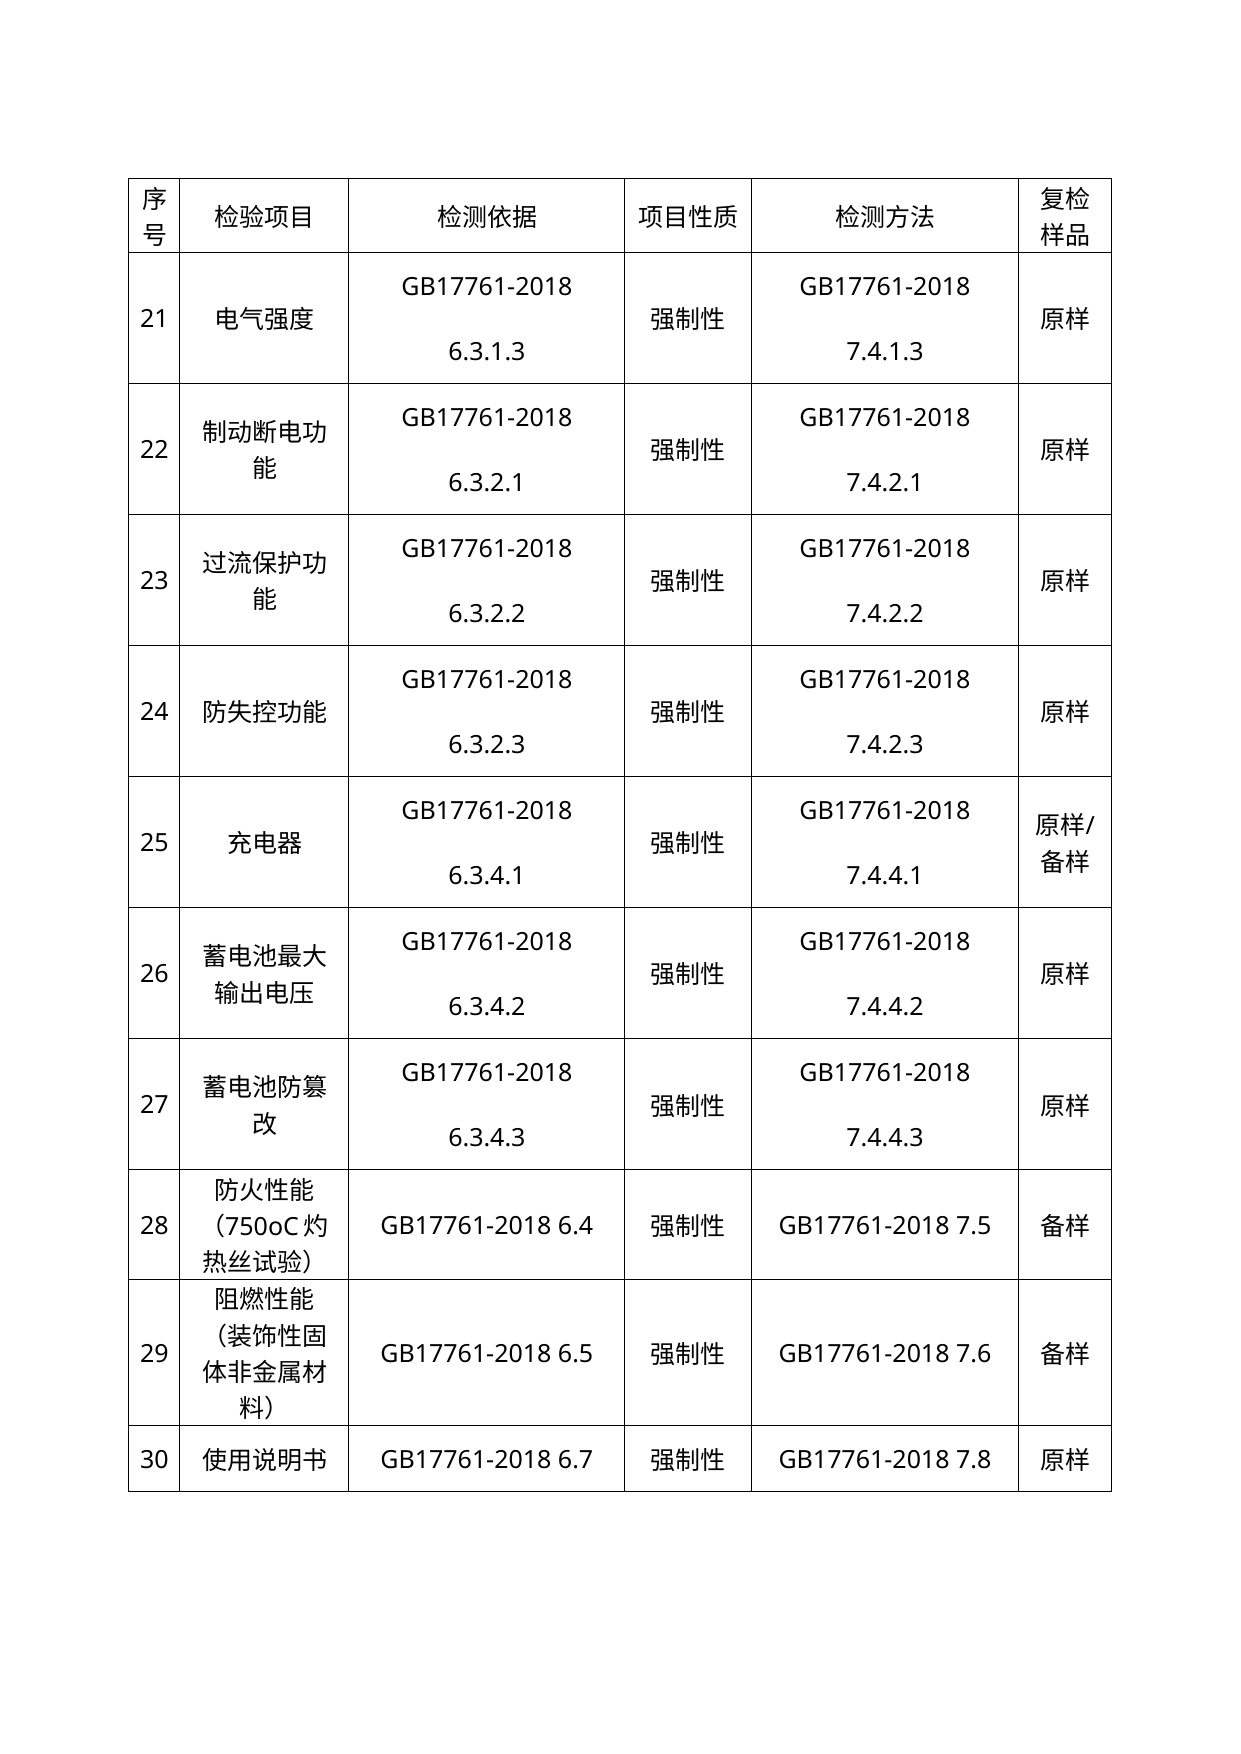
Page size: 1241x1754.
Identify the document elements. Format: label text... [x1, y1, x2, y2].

table_cell GB17761-2018 6.3.1.3 [349, 253, 624, 383]
table_cell 27 [129, 1039, 179, 1169]
table_cell 强制性 [625, 1280, 751, 1425]
table_cell GB17761-2018 6.3.4.1 [349, 777, 624, 907]
table_cell 26 [129, 908, 179, 1038]
table_cell 原样 [1019, 515, 1111, 645]
table_header 序号 [129, 179, 179, 252]
table_cell 23 [129, 515, 179, 645]
table_cell 28 [129, 1170, 179, 1279]
table_cell GB17761-2018 6.3.2.2 [349, 515, 624, 645]
table_cell GB17761-2018 7.4.2.1 [752, 384, 1018, 514]
table_cell GB17761-2018 7.4.2.3 [752, 646, 1018, 776]
table_cell 强制性 [625, 1039, 751, 1169]
table_cell 过流保护功能 [180, 515, 348, 645]
table_cell 蓄电池最大输出电压 [180, 908, 348, 1038]
table_cell 原样 [1019, 1426, 1111, 1491]
table_cell GB17761-2018 7.4.4.2 [752, 908, 1018, 1038]
table_cell GB17761-2018 6.3.4.2 [349, 908, 624, 1038]
table_cell 22 [129, 384, 179, 514]
table_cell GB17761-2018 6.3.4.3 [349, 1039, 624, 1169]
table_cell 强制性 [625, 908, 751, 1038]
table_cell GB17761-2018 6.3.2.3 [349, 646, 624, 776]
table_cell 强制性 [625, 777, 751, 907]
table_cell 强制性 [625, 384, 751, 514]
table_cell 原样 [1019, 384, 1111, 514]
table_cell GB17761-2018 7.4.4.3 [752, 1039, 1018, 1169]
table_cell 充电器 [180, 777, 348, 907]
table_cell 原样 [1019, 646, 1111, 776]
table_cell 阻燃性能（装饰性固体非金属材料） [180, 1280, 348, 1425]
table_cell 原样 [1019, 253, 1111, 383]
table_cell 原样 [1019, 1039, 1111, 1169]
table_cell GB17761-2018 6.3.2.1 [349, 384, 624, 514]
table_cell 强制性 [625, 646, 751, 776]
table_cell GB17761-2018 7.4.2.2 [752, 515, 1018, 645]
table_header 检测方法 [752, 179, 1018, 252]
table_cell 29 [129, 1280, 179, 1425]
table_cell 21 [129, 253, 179, 383]
table_cell 备样 [1019, 1280, 1111, 1425]
table_cell 防火性能（750oC灼热丝试验） [180, 1170, 348, 1279]
table_header 项目性质 [625, 179, 751, 252]
table_cell GB17761-2018 7.5 [752, 1170, 1018, 1279]
table_cell GB17761-2018 6.7 [349, 1426, 624, 1491]
table_header 复检样品 [1019, 179, 1111, 252]
table_cell 强制性 [625, 1426, 751, 1491]
table_cell 使用说明书 [180, 1426, 348, 1491]
table_cell GB17761-2018 7.4.4.1 [752, 777, 1018, 907]
table_cell 30 [129, 1426, 179, 1491]
table_cell 原样 [1019, 908, 1111, 1038]
table_cell 24 [129, 646, 179, 776]
table_cell 强制性 [625, 253, 751, 383]
table_cell 电气强度 [180, 253, 348, 383]
table_cell 防失控功能 [180, 646, 348, 776]
table_cell 原样/备样 [1019, 777, 1111, 907]
table_cell GB17761-2018 6.4 [349, 1170, 624, 1279]
table_cell 25 [129, 777, 179, 907]
table_cell GB17761-2018 7.8 [752, 1426, 1018, 1491]
table_cell 强制性 [625, 515, 751, 645]
table_cell 蓄电池防篡改 [180, 1039, 348, 1169]
table_cell 强制性 [625, 1170, 751, 1279]
table_cell GB17761-2018 7.6 [752, 1280, 1018, 1425]
table_cell 备样 [1019, 1170, 1111, 1279]
table_header 检验项目 [180, 179, 348, 252]
table_cell 制动断电功能 [180, 384, 348, 514]
table_cell GB17761-2018 6.5 [349, 1280, 624, 1425]
table_header 检测依据 [349, 179, 624, 252]
table_cell GB17761-2018 7.4.1.3 [752, 253, 1018, 383]
